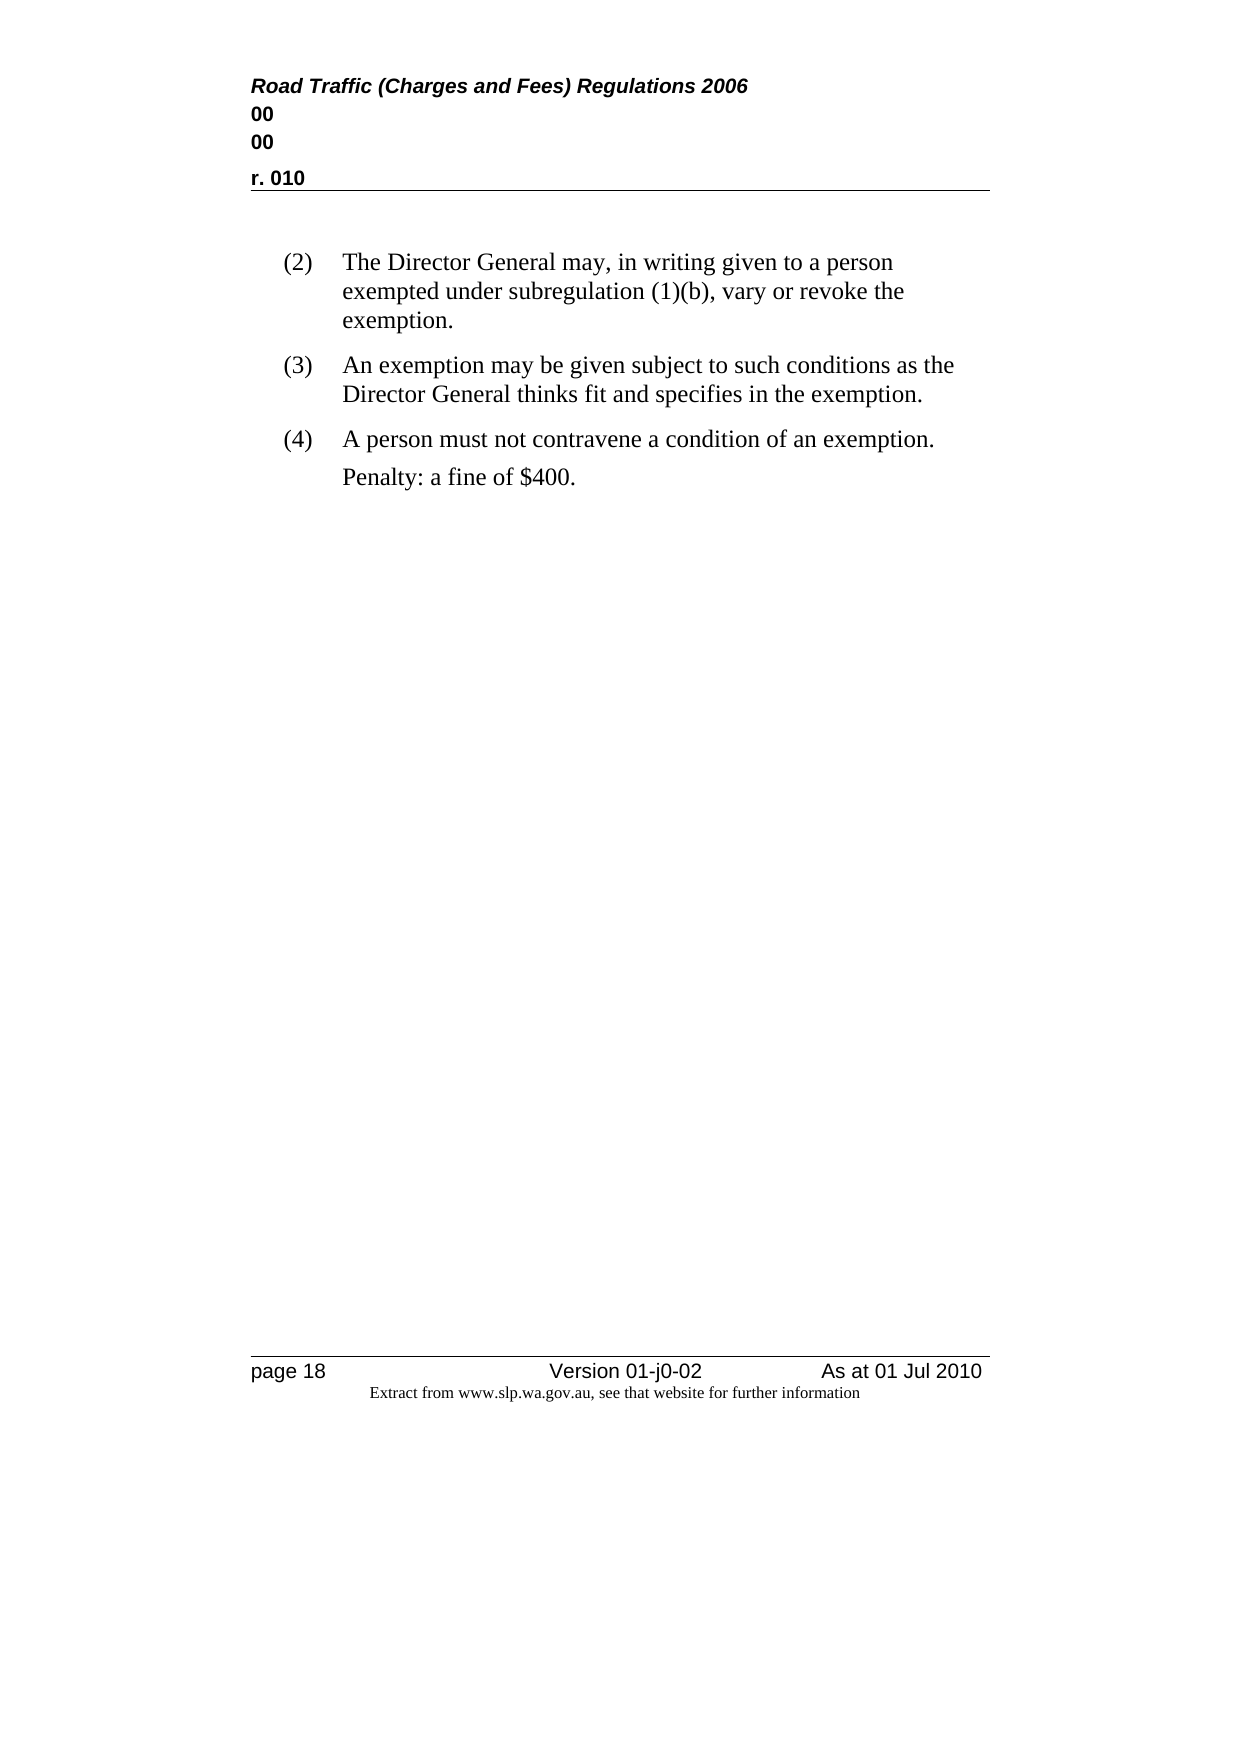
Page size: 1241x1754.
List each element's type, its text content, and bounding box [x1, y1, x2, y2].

text Penalty: a fine of $400. [251, 462, 990, 490]
text (3) An exemption may be given subject to such conditions as the Director General thinks fit and specifies in the exemption. [251, 350, 990, 408]
text (4) A person must not contravene a condition of an exemption. [251, 424, 990, 453]
text (2) The Director General may, in writing given to a person exempted under subregulation (1)(b), vary or revoke the exemption. [251, 247, 990, 334]
